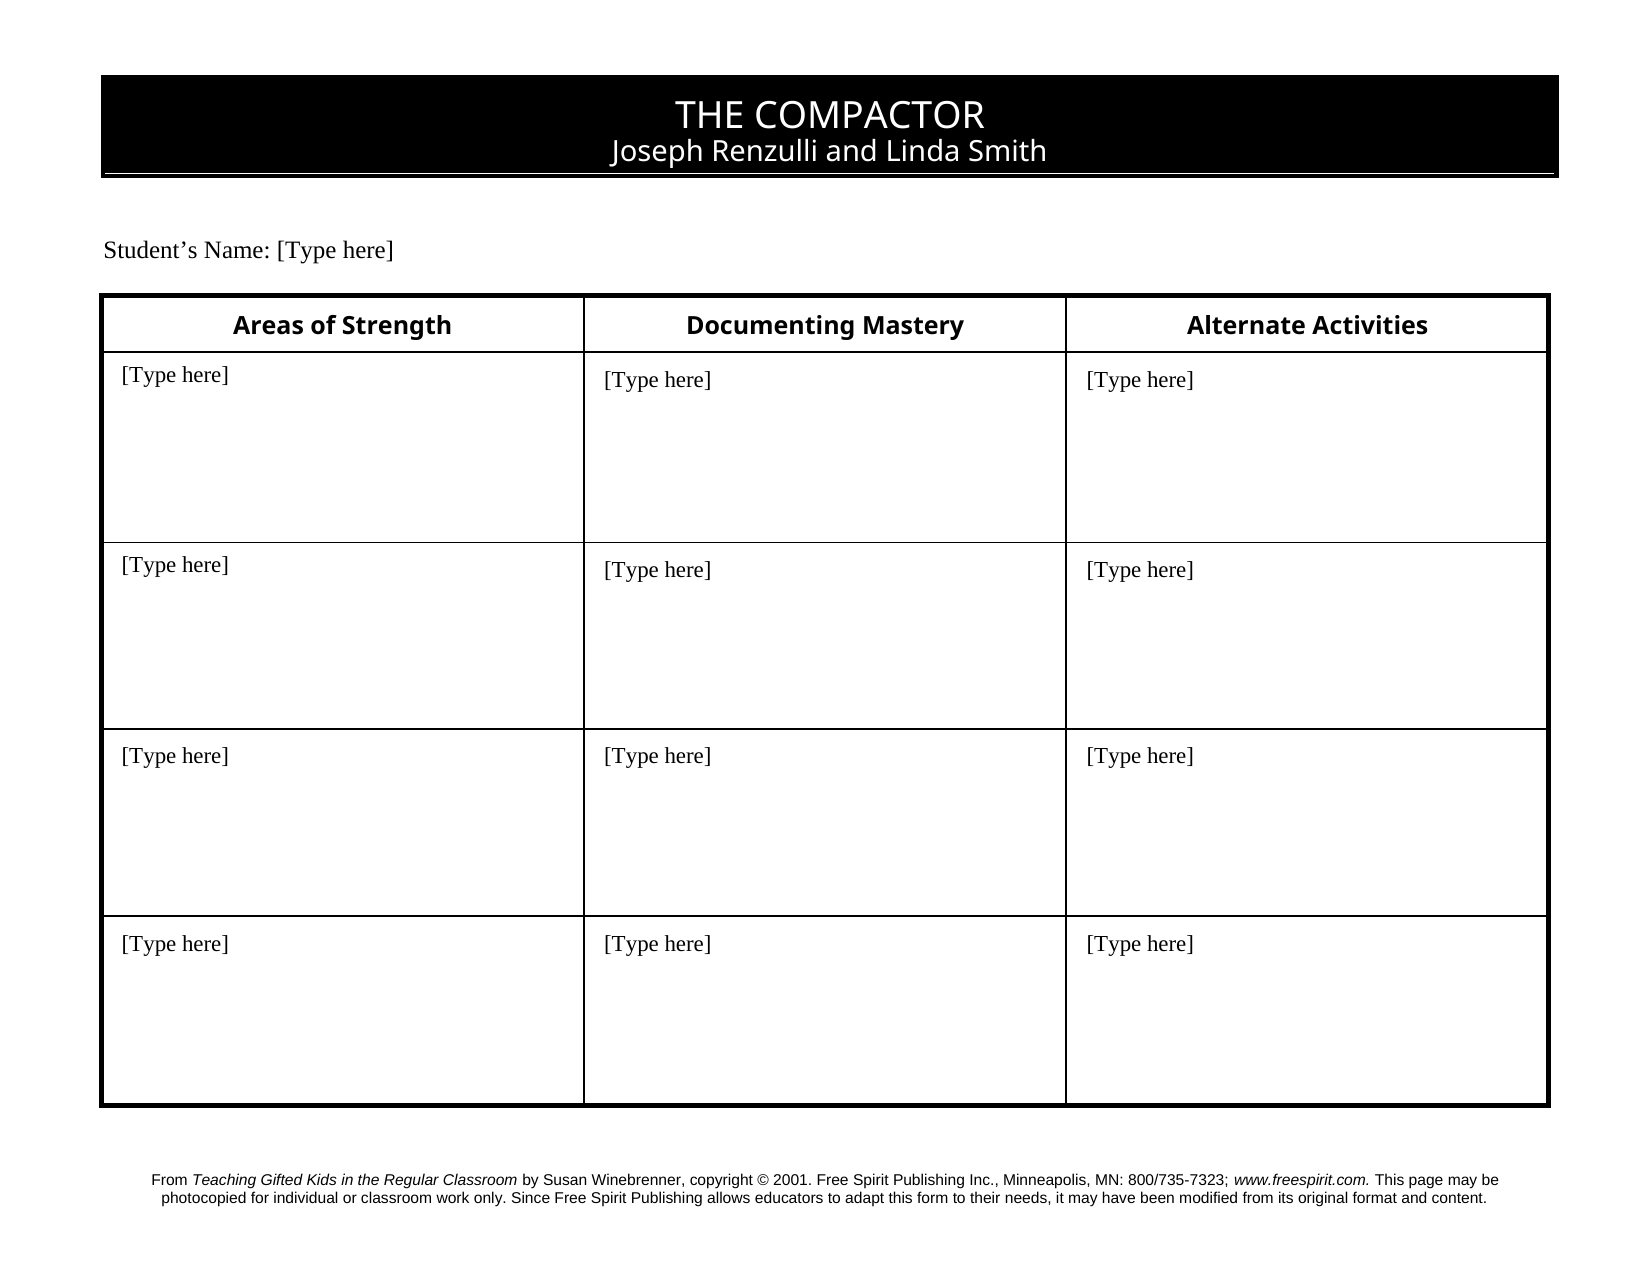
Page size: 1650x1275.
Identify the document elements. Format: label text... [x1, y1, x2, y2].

table_header Alternate Activities [1067, 298, 1546, 351]
table_cell [Type here] [585, 917, 1065, 1103]
table_cell [Type here] [104, 543, 583, 728]
table_header the compactor Joseph Renzulli and Linda Smith [105, 80, 1554, 173]
table_cell [Type here] [1067, 730, 1546, 915]
table_cell [Type here] [1067, 543, 1546, 728]
table_cell [Type here] [104, 353, 583, 541]
table_cell [Type here] [585, 353, 1065, 541]
text Student’s Name: [Type here] [103, 236, 1537, 264]
table_cell [Type here] [1067, 353, 1546, 541]
table_cell [Type here] [585, 730, 1065, 915]
table_cell [Type here] [104, 730, 583, 915]
table_cell [Type here] [104, 917, 583, 1103]
table_header Areas of Strength [104, 298, 583, 351]
table_header Documenting Mastery [585, 298, 1065, 351]
table_cell [Type here] [585, 543, 1065, 728]
table_cell [Type here] [1067, 917, 1546, 1103]
